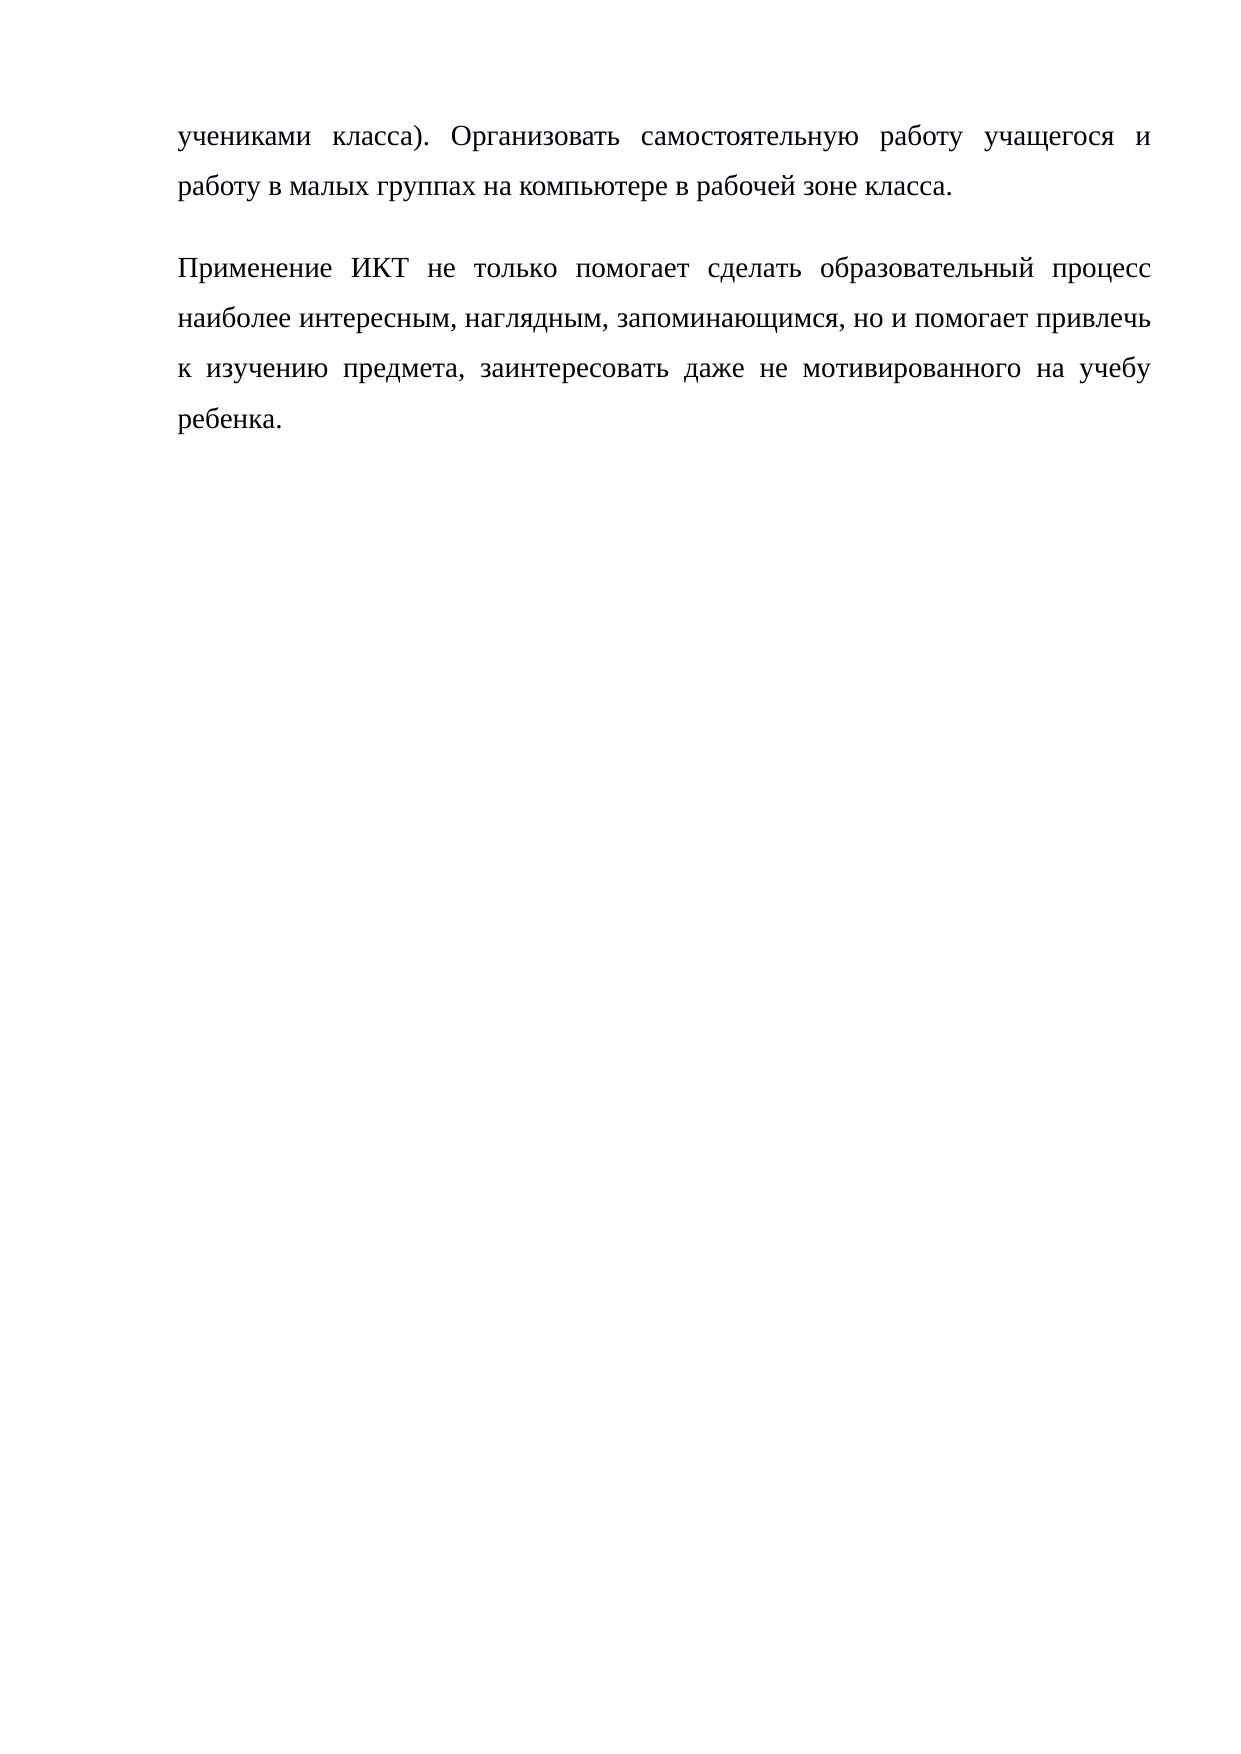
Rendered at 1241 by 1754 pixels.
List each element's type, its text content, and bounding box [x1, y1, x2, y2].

text Применение ИКТ не только помогает сделать образовательный процесс наиболее интересным, наглядным, запоминающимся, но и помогает привлечь к изучению предмета, заинтересовать даже не мотивированного на учебу ребенка. [177, 250, 1152, 434]
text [177, 118, 1152, 202]
